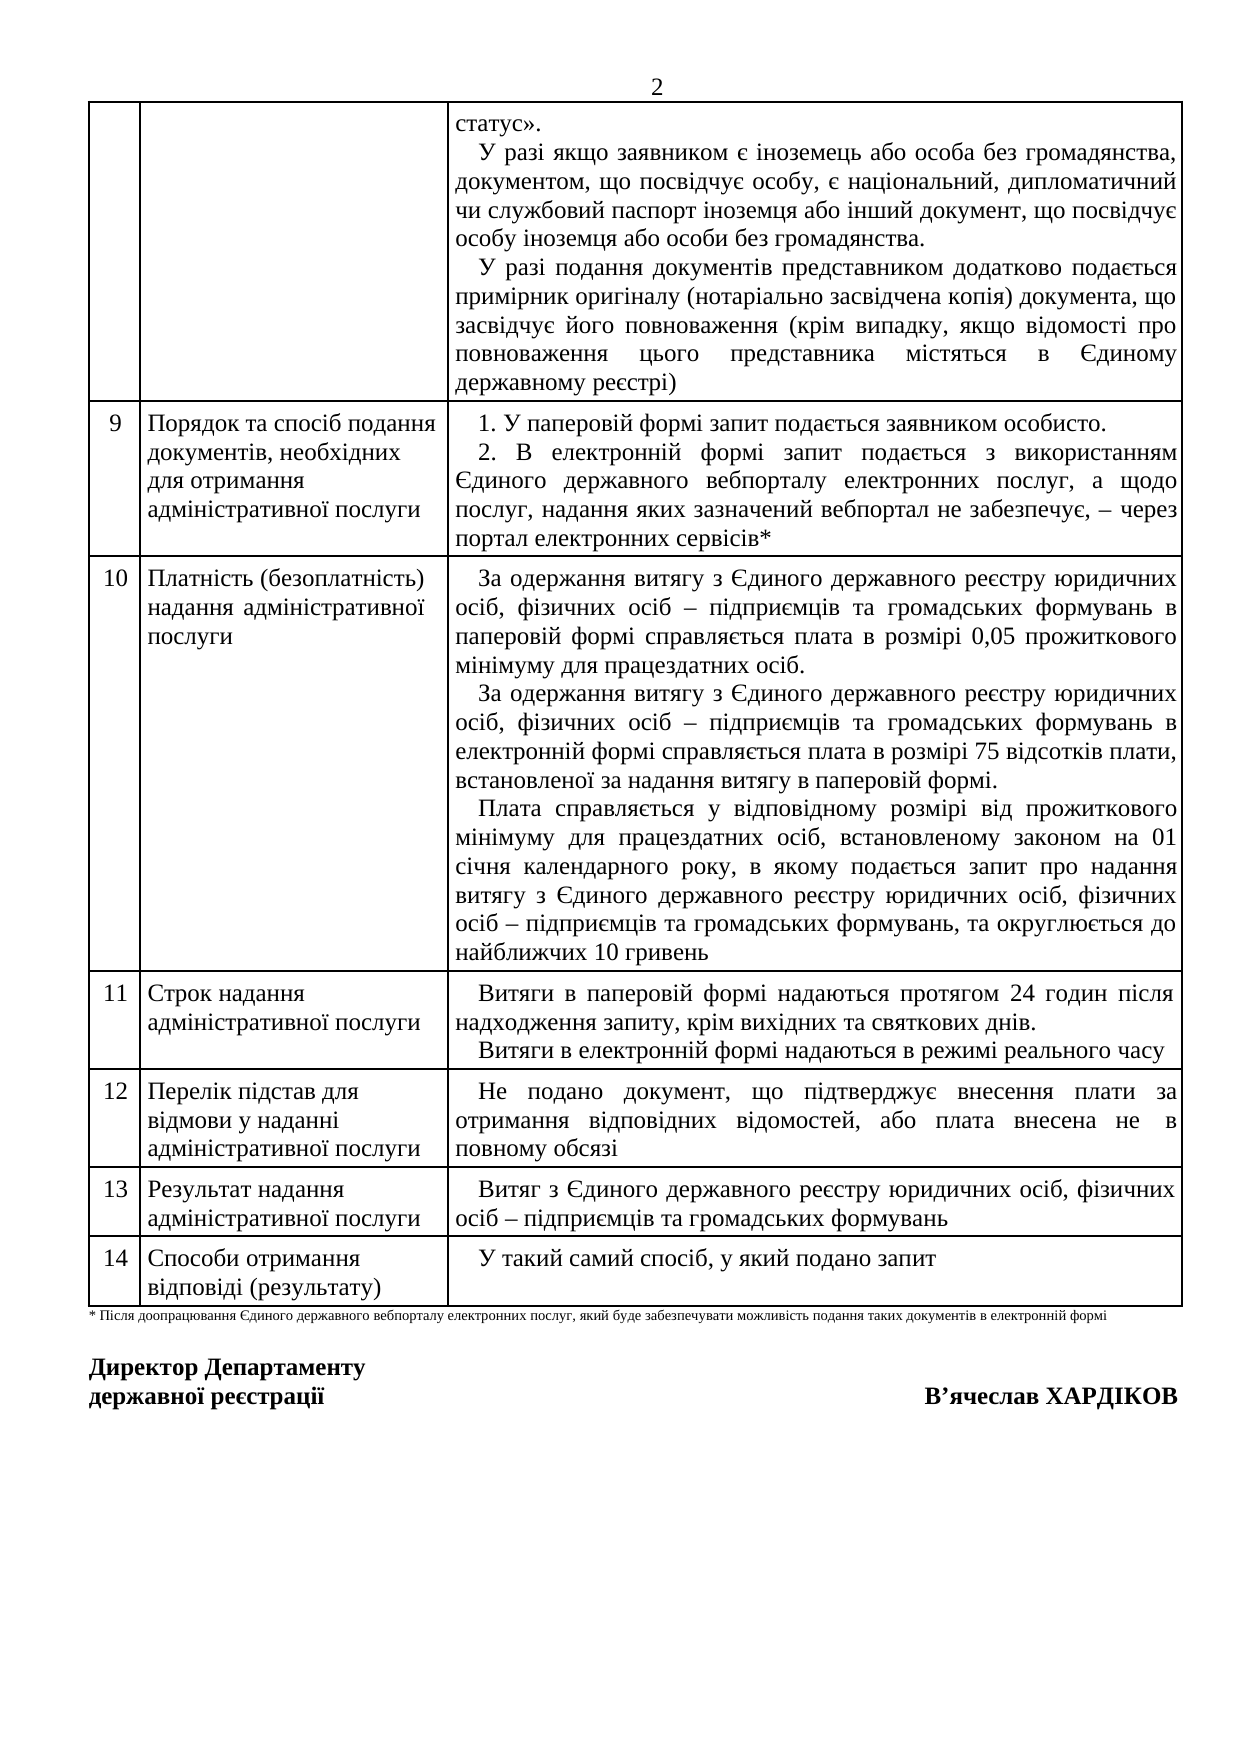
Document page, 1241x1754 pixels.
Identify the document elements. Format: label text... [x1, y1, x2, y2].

table_cell 13 [90, 1168, 139, 1235]
text * Після доопрацювання Єдиного державного вебпорталу електронних послуг, який буде забезпечувати можливість подання таких документів в електронній формі [88, 1307, 1196, 1323]
table_cell Перелік підстав для відмови у наданні адміністративної послуги [141, 1070, 447, 1166]
table_cell Не подано документ, що підтверджує внесення плати за отримання відповідних відомостей, або плата внесена не в повному обсязі [449, 1070, 1181, 1166]
table_header [141, 103, 447, 399]
table_cell У паперовій формі запит подається заявником особисто. В електронній формі запит подається з використанням Єдиного державного вебпорталу електронних послуг, а щодо послуг, надання яких зазначений вебпортал не забезпечує, – через портал електронних сервісів* [449, 402, 1181, 555]
table_header статус». У разі якщо заявником є іноземець або особа без громадянства, документом, що посвідчує особу, є національний, дипломатичний чи службовий паспорт іноземця або інший документ, що посвідчує особу іноземця або особи без громадянства. У разі подання документів представником додатково подається примірник оригіналу (нотаріально засвідчена копія) документа, що засвідчує його повноваження (крім випадку, якщо відомості про повноваження цього представника містяться в Єдиному державному реєстрі) [449, 103, 1181, 399]
table_cell Платність (безоплатність) надання адміністративної послуги [141, 557, 447, 969]
table_cell Порядок та спосіб подання документів, необхідних для отримання адміністративної послуги [141, 402, 447, 555]
table_cell Способи отримання відповіді (результату) [141, 1237, 447, 1304]
table_cell За одержання витягу з Єдиного державного реєстру юридичних осіб, фізичних осіб – підприємців та громадських формувань в паперовій формі справляється плата в розмірі 0,05 прожиткового мінімуму для працездатних осіб. За одержання витягу з Єдиного державного реєстру юридичних осіб, фізичних осіб – підприємців та громадських формувань в електронній формі справляється плата в розмірі 75 відсотків плати, встановленої за надання витягу в паперовій формі. Плата справляється у відповідному розмірі від прожиткового мінімуму для працездатних осіб, встановленому законом на 01 січня календарного року, в якому подається запит про надання витягу з Єдиного державного реєстру юридичних осіб, фізичних осіб – підприємців та громадських формувань, та округлюється до найближчих 10 гривень [449, 557, 1181, 969]
table_cell 9 [90, 402, 139, 555]
text 2 [118, 72, 1196, 101]
table_cell 14 [90, 1237, 139, 1304]
table_cell Результат надання адміністративної послуги [141, 1168, 447, 1235]
table_cell 11 [90, 972, 139, 1068]
table_header [90, 103, 139, 399]
table_cell 10 [90, 557, 139, 969]
table_cell 12 [90, 1070, 139, 1166]
text державної реєстрації В’ячеслав ХАРДІКОВ [88, 1381, 1196, 1409]
table_cell У такий самий спосіб, у який подано запит [449, 1237, 1181, 1304]
text Директор Департаменту [88, 1352, 1196, 1381]
table_cell Витяг з Єдиного державного реєстру юридичних осіб, фізичних осіб – підприємців та громадських формувань [449, 1168, 1181, 1235]
table_cell Строк надання адміністративної послуги [141, 972, 447, 1068]
table_cell Витяги в паперовій формі надаються протягом 24 годин після надходження запиту, крім вихідних та святкових днів. Витяги в електронній формі надаються в режимі реального часу [449, 972, 1181, 1068]
